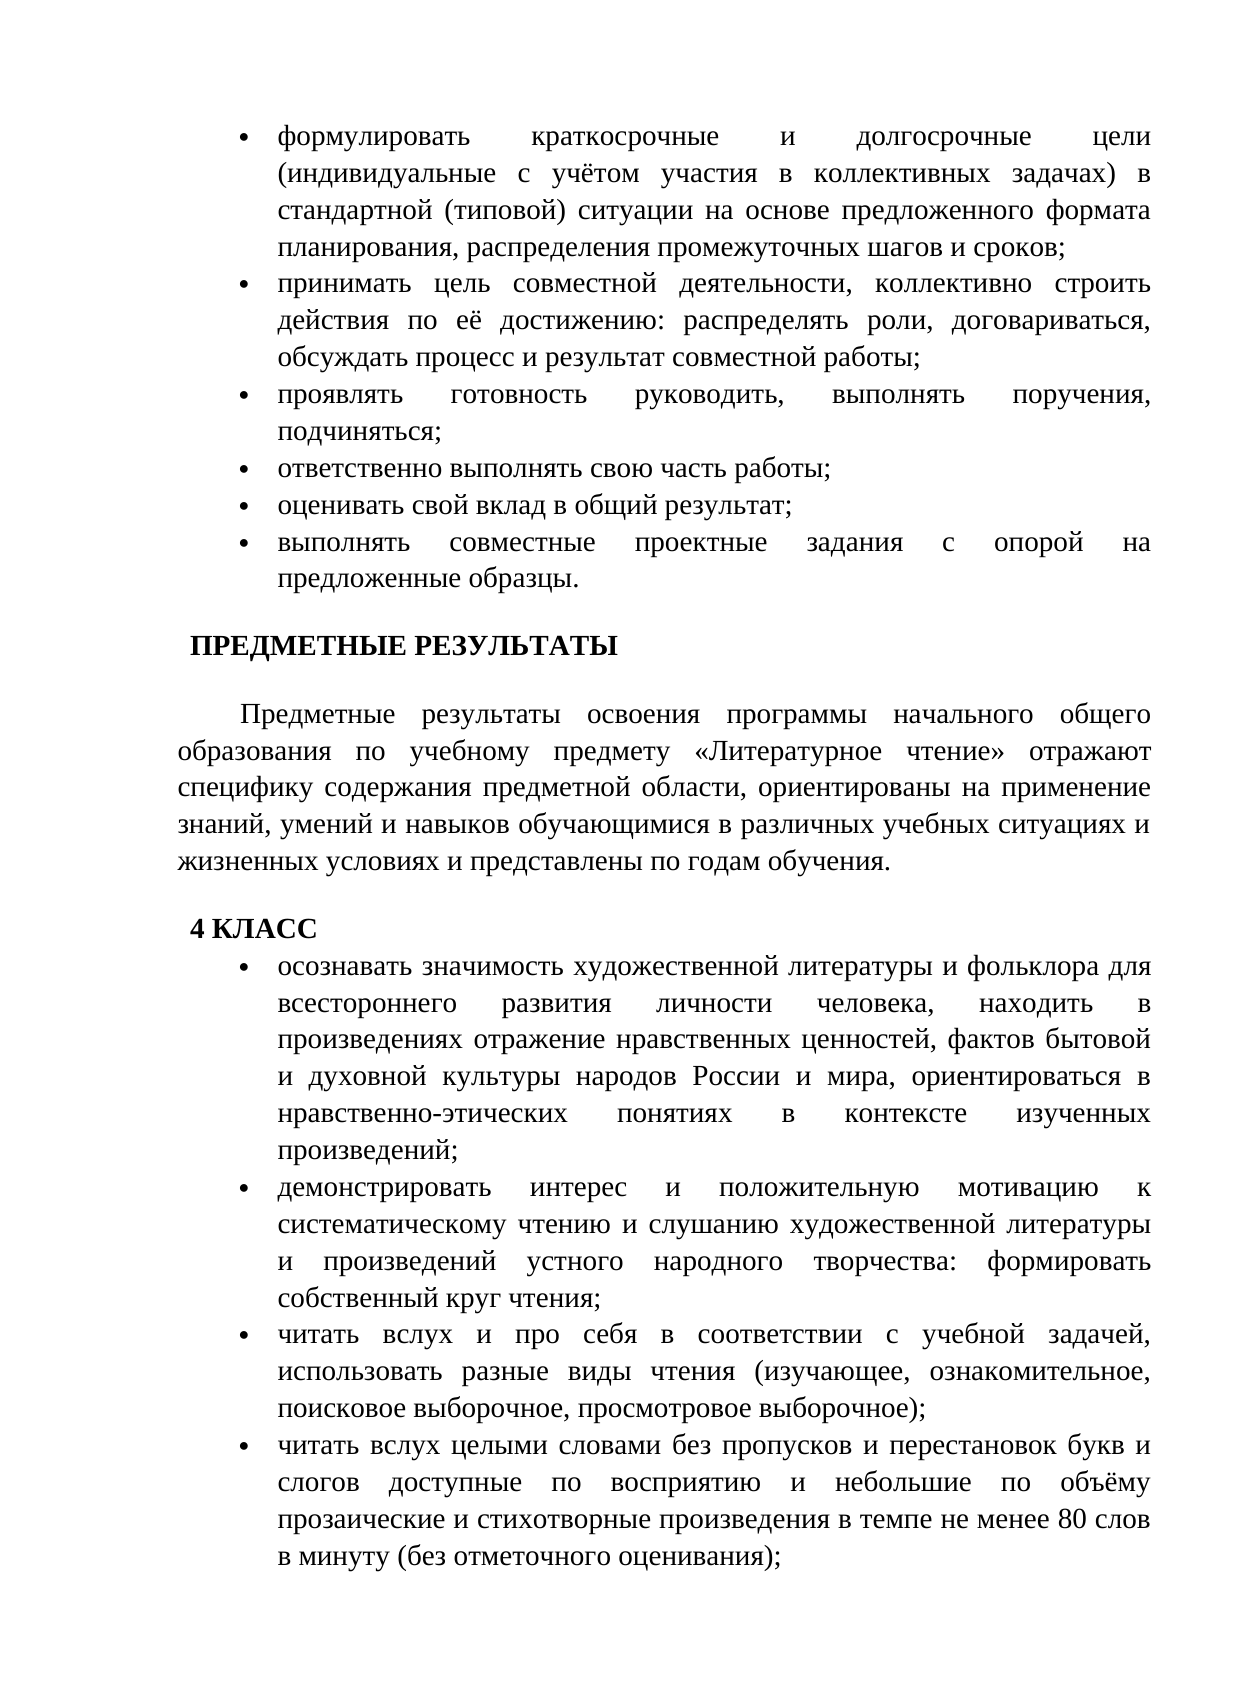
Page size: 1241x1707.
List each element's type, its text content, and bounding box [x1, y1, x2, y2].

list демонстрировать интерес и положительную мотивацию к систематическому чтению и слушанию художественной литературы и произведений устного народного творчества: формировать собственный круг чтения; [240, 1169, 1152, 1313]
list ответственно выполнять свою часть работы; [240, 450, 1152, 483]
text ПРЕДМЕТНЫЕ РЕЗУЛЬТАТЫ [190, 628, 1152, 662]
text Предметные результаты освоения программы начального общего образования по учебному предмету «Литературное чтение» отражают специфику содержания предметной области, ориентированы на применение знаний, умений и навыков обучающимися в различных учебных ситуациях и жизненных условиях и представлены по годам обучения. [177, 696, 1152, 877]
list принимать цель совместной деятельности, коллективно строить действия по её достижению: распределять роли, договариваться, обсуждать процесс и результат совместной работы; [240, 266, 1152, 373]
text 4 КЛАСС [190, 911, 1152, 944]
list читать вслух и про себя в соответствии с учебной задачей, использовать разные виды чтения (изучающее, ознакомительное, поисковое выборочное, просмотровое выборочное); [240, 1317, 1152, 1424]
list формулировать краткосрочные и долгосрочные цели (индивидуальные с учётом участия в коллективных задачах) в стандартной (типовой) ситуации на основе предложенного формата планирования, распределения промежуточных шагов и сроков; [240, 118, 1152, 262]
list оценивать свой вклад в общий результат; [240, 487, 1152, 520]
list читать вслух целыми словами без пропусков и перестановок букв и слогов доступные по восприятию и небольшие по объёму прозаические и стихотворные произведения в темпе не менее 80 слов в минуту (без отметочного оценивания); [240, 1427, 1152, 1571]
list осознавать значимость художественной литературы и фольклора для всестороннего развития личности человека, находить в произведениях отражение нравственных ценностей, фактов бытовой и духовной культуры народов России и мира, ориентироваться в нравственно-этических понятиях в контексте изученных произведений; [240, 948, 1152, 1166]
list проявлять готовность руководить, выполнять поручения, подчиняться; [240, 376, 1152, 447]
list выполнять совместные проектные задания с опорой на предложенные образцы. [240, 524, 1152, 594]
